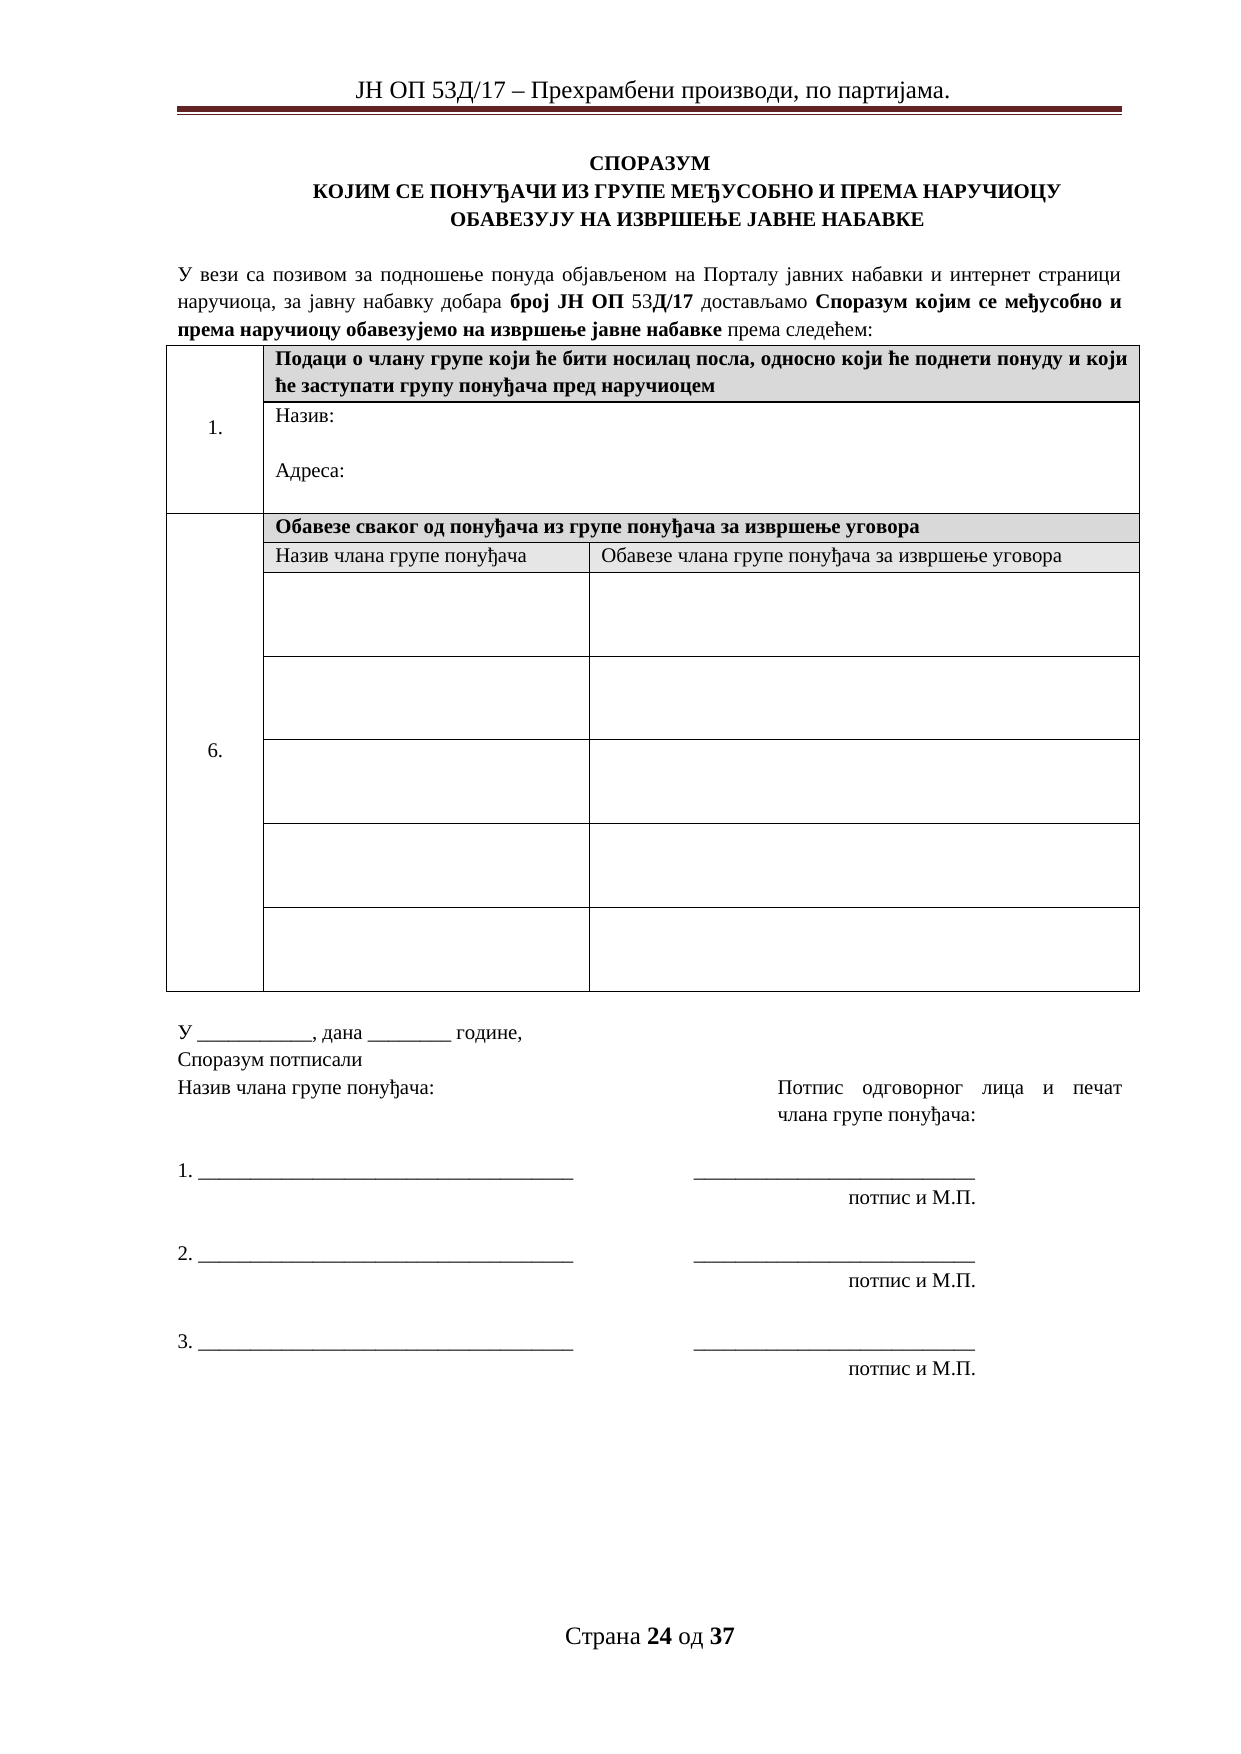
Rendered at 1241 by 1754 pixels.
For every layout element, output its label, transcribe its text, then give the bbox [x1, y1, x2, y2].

table_cell [590, 908, 1139, 991]
table_cell [590, 573, 1139, 656]
table_cell Обавезе члана групе понуђача за извршење уговора [590, 543, 1139, 572]
text Назив члана групе понуђача: Потпис одговорног лица и печат члана групе понуђача: [177, 1075, 1122, 1126]
text 3. ____________________________________ ___________________________ [177, 1329, 1122, 1353]
text потпис и М.П. [627, 1185, 1122, 1209]
table_cell [264, 824, 589, 907]
text 2. ____________________________________ ___________________________ [177, 1240, 1122, 1264]
text потпис и М.П. [627, 1356, 1122, 1380]
text Споразум потписали [177, 1047, 1122, 1071]
text КОЈИМ СЕ ПОНУЂАЧИ ИЗ ГРУПЕ МЕЂУСОБНО И ПРЕМА НАРУЧИОЦУ ОБАВЕЗУЈУ НА ИЗВРШЕЊЕ ЈАВНЕ НАБАВКЕ [252, 179, 1122, 231]
table_cell 6. [167, 514, 263, 991]
table_header Подаци о члану групе који ће бити носилац посла, односно који ће поднети понуду и који ће заступати групу понуђача пред наручиоцем [264, 346, 1139, 401]
text 1. ____________________________________ ___________________________ [177, 1158, 1122, 1182]
text У вези са позивом за подношење понуда објављеном на Порталу јавних набавки и интернет страници наручиоца, за јавну набавку добара број ЈН ОП 53Д/17 достављамо Споразум којим се међусобно и према наручиоцу обавезујемо на извршење јавне набавке према следећем: [177, 262, 1122, 341]
table_cell [590, 824, 1139, 907]
table_cell [264, 573, 589, 656]
table_cell [264, 657, 589, 739]
table_header 1. [167, 346, 263, 513]
table_cell Назив члана групе понуђача [264, 543, 589, 572]
text потпис и М.П. [627, 1268, 1122, 1292]
text У ___________, дана ________ године, [177, 1019, 1122, 1044]
text СПОРАЗУМ [177, 151, 1122, 175]
table_cell [590, 740, 1139, 823]
table_cell Обавезе сваког од понуђача из групе понуђача за извршење уговора [264, 514, 1139, 542]
table_cell [264, 740, 589, 823]
table_cell [264, 908, 589, 991]
table_cell Назив: Адреса: [264, 403, 1139, 513]
table_cell [590, 657, 1139, 739]
